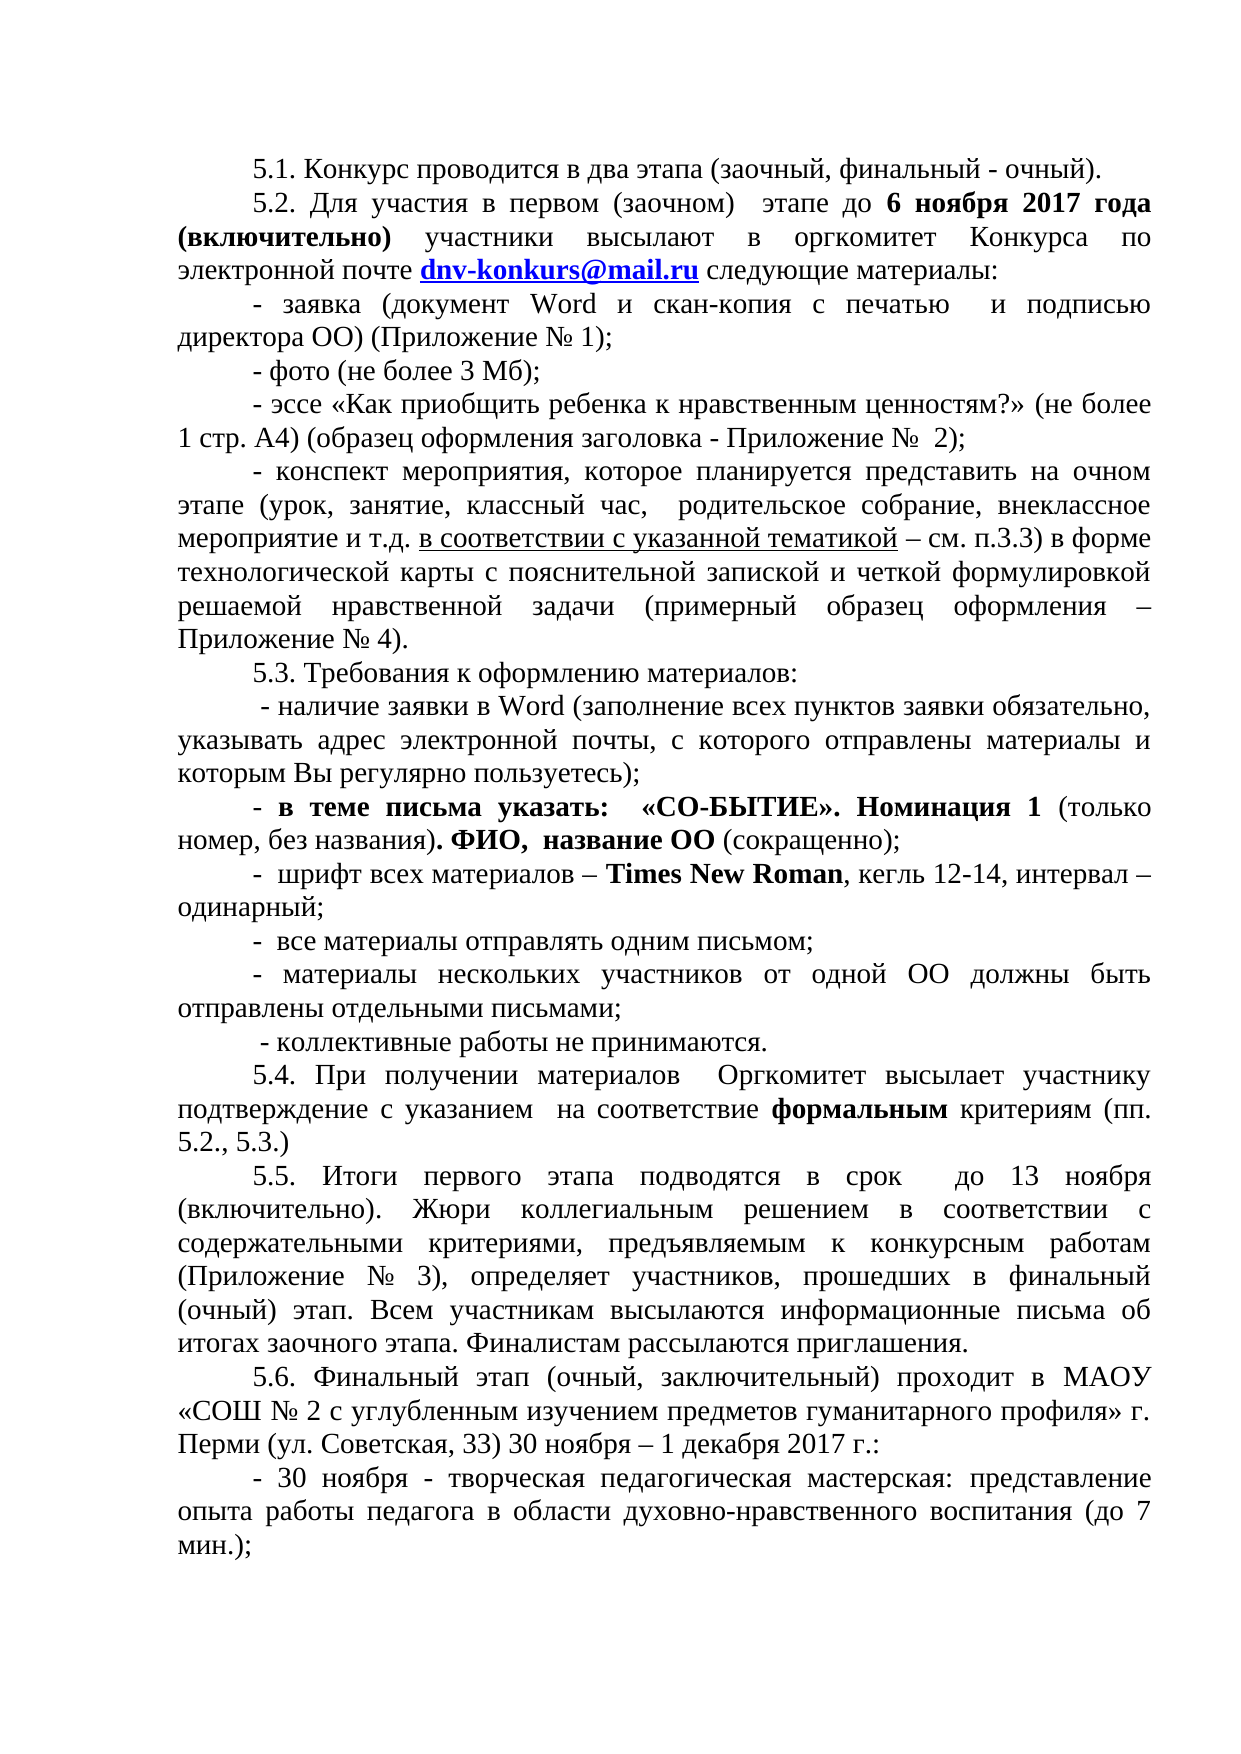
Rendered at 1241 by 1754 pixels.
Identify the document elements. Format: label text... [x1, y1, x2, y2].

text - 30 ноября - творческая педагогическая мастерская: представление опыта работы педагога в области духовно-нравственного воспитания (до 7 мин.); [177, 1460, 1152, 1560]
text - все материалы отправлять одним письмом; [177, 923, 1152, 957]
text - коллективные работы не принимаются. [177, 1024, 1152, 1057]
text - эссе «Как приобщить ребенка к нравственным ценностям?» (не более 1 стр. А4) (образец оформления заголовка - Приложение № 2); [177, 386, 1152, 453]
text - материалы нескольких участников от одной ОО должны быть отправлены отдельными письмами; [177, 957, 1152, 1024]
text - в теме письма указать: «СО-БЫТИЕ». Номинация 1 (только номер, без названия). ФИО, название ОО (сокращенно); [177, 789, 1152, 856]
text 5.5. Итоги первого этапа подводятся в срок до 13 ноября (включительно). Жюри коллегиальным решением в соответствии с содержательными критериями, предъявляемым к конкурсным работам (Приложение № 3), определяет участников, прошедших в финальный (очный) этап. Всем участникам высылаются информационные письма об итогах заочного этапа. Финалистам рассылаются приглашения. [177, 1158, 1152, 1359]
text 5.4. При получении материалов Оргкомитет высылает участнику подтверждение с указанием на соответствие формальным критериям (пп. 5.2., 5.3.) [177, 1057, 1152, 1158]
text 5.2. Для участия в первом (заочном) этапе до 6 ноября 2017 года (включительно) участники высылают в оргкомитет Конкурса по электронной почте dnv-konkurs@mail.ru следующие материалы: [177, 185, 1152, 286]
text 5.1. Конкурс проводится в два этапа (заочный, финальный - очный). [177, 152, 1152, 185]
text - шрифт всех материалов – Times New Roman, кегль 12-14, интервал – одинарный; [177, 856, 1152, 923]
text - наличие заявки в Word (заполнение всех пунктов заявки обязательно, указывать адрес электронной почты, с которого отправлены материалы и которым Вы регулярно пользуетесь); [177, 688, 1152, 789]
text - конспект мероприятия, которое планируется представить на очном этапе (урок, занятие, классный час, родительское собрание, внеклассное мероприятие и т.д. в соответствии с указанной тематикой – см. п.3.3) в форме технологической карты с пояснительной запиской и четкой формулировкой решаемой нравственной задачи (примерный образец оформления – Приложение № 4). [177, 453, 1152, 655]
text 5.6. Финальный этап (очный, заключительный) проходит в МАОУ «СОШ № 2 с углубленным изучением предметов гуманитарного профиля» г. Перми (ул. Советская, 33) 30 ноября – 1 декабря .: [177, 1359, 1152, 1460]
text - фото (не более 3 Мб); [177, 353, 1152, 386]
text 5.3. Требования к оформлению материалов: [177, 655, 1152, 688]
text - заявка (документ Word и скан-копия с печатью и подписью директора ОО) (Приложение № 1); [177, 286, 1152, 353]
